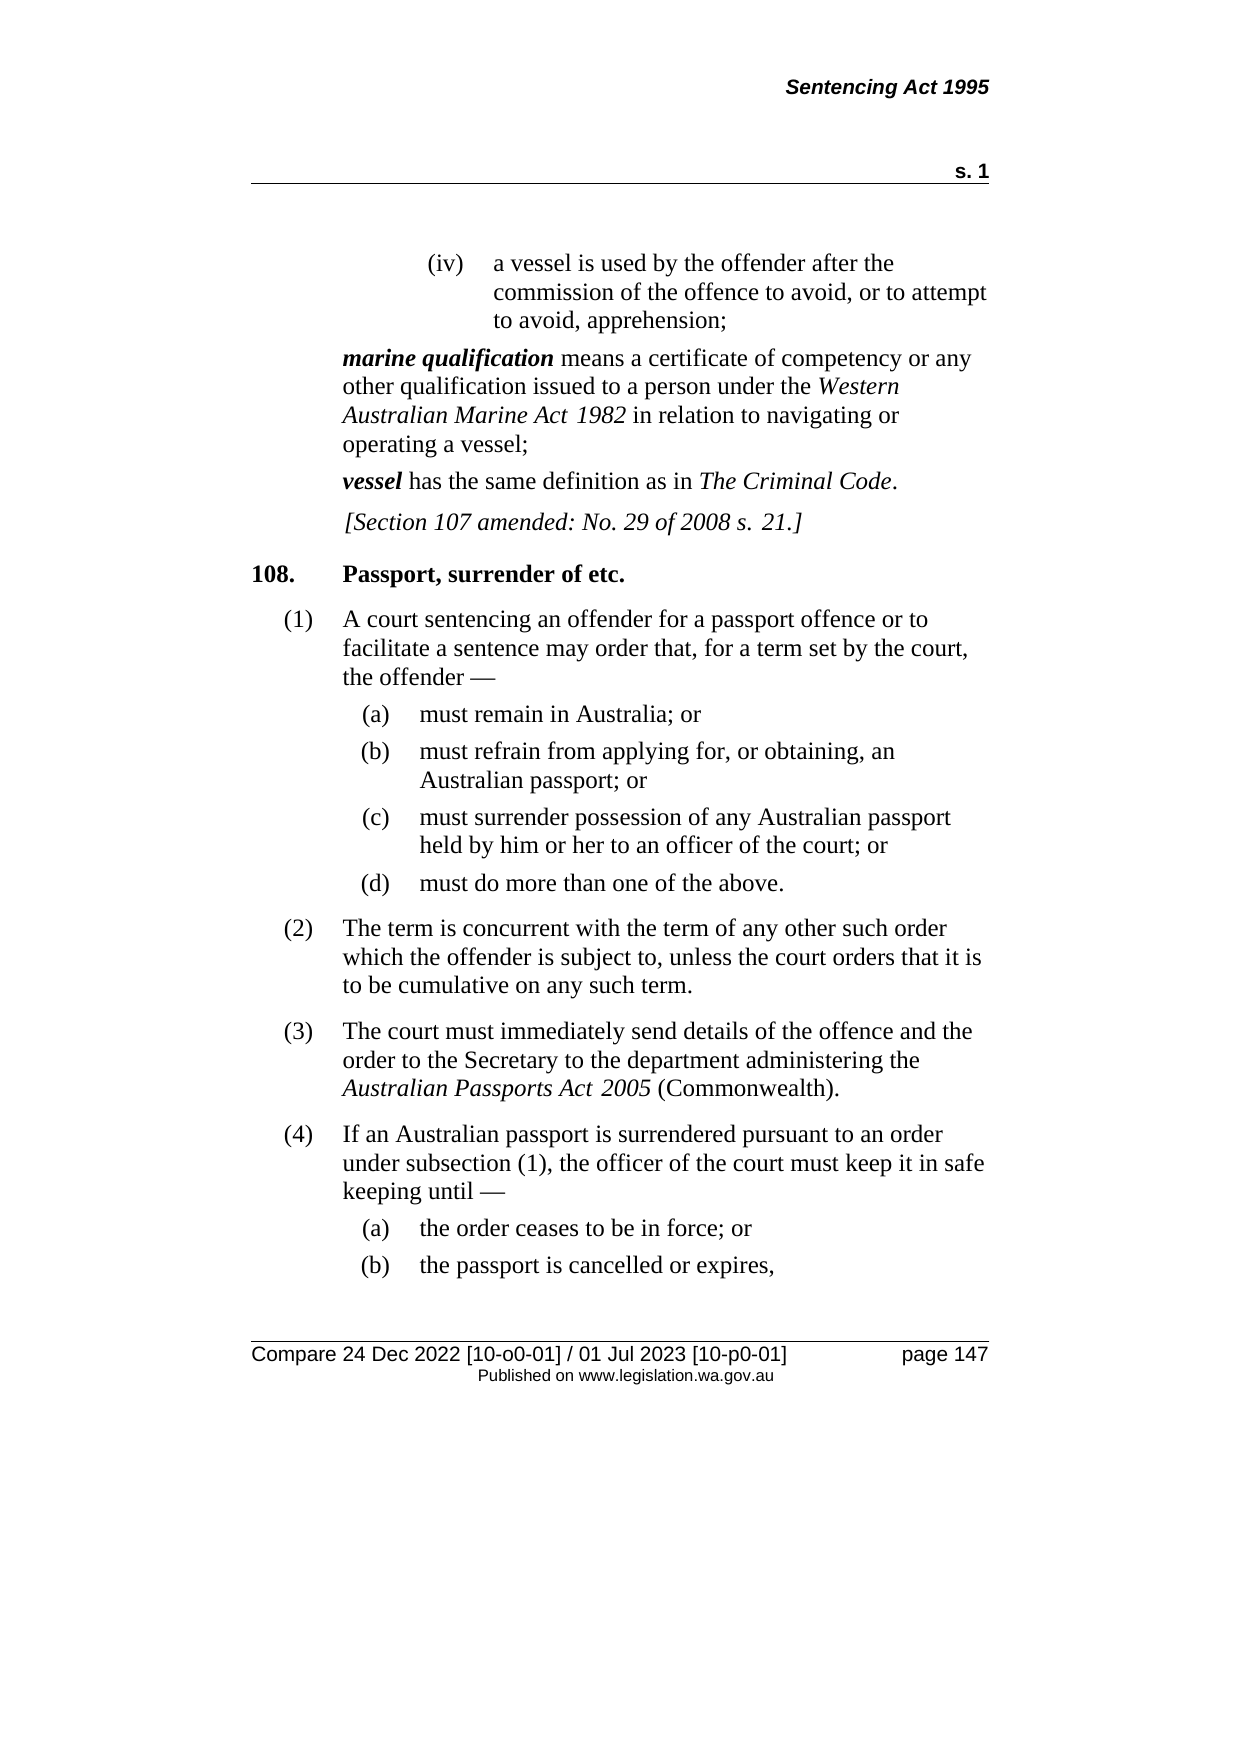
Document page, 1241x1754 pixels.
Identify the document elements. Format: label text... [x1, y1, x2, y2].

text (a) the order ceases to be in force; or [251, 1213, 989, 1242]
text (3) The court must immediately send details of the offence and the order to the Secretary to the department administering the Australian Passports Act 2005 (Commonwealth). [251, 1016, 989, 1102]
text [Section 107 amended: No. 29 of 2008 s. 21.] [251, 507, 989, 536]
text (1) A court sentencing an offender for a passport offence or to facilitate a sentence may order that, for a term set by the court, the offender — [251, 604, 989, 691]
subtitle 108. Passport, surrender of etc. [251, 559, 989, 588]
text (b) must refrain from applying for, or obtaining, an Australian passport; or [251, 736, 989, 793]
text (c) must surrender possession of any Australian passport held by him or her to an officer of the court; or [251, 802, 989, 859]
text (2) The term is concurrent with the term of any other such order which the offender is subject to, unless the court orders that it is to be cumulative on any such term. [251, 913, 989, 999]
text (4) If an Australian passport is surrendered pursuant to an order under subsection (1), the officer of the court must keep it in safe keeping until — [251, 1119, 989, 1205]
text (b) the passport is cancelled or expires, [251, 1251, 989, 1279]
text (a) must remain in Australia; or [251, 699, 989, 728]
text (d) must do more than one of the above. [251, 868, 989, 896]
text marine qualification means a certificate of competency or any other qualification issued to a person under the Western Australian Marine Act 1982 in relation to navigating or operating a vessel; [251, 343, 989, 458]
text (iv) a vessel is used by the offender after the commission of the offence to avoid, or to attempt to avoid, apprehension; [251, 248, 989, 334]
text vessel has the same definition as in The Criminal Code. [251, 466, 989, 495]
